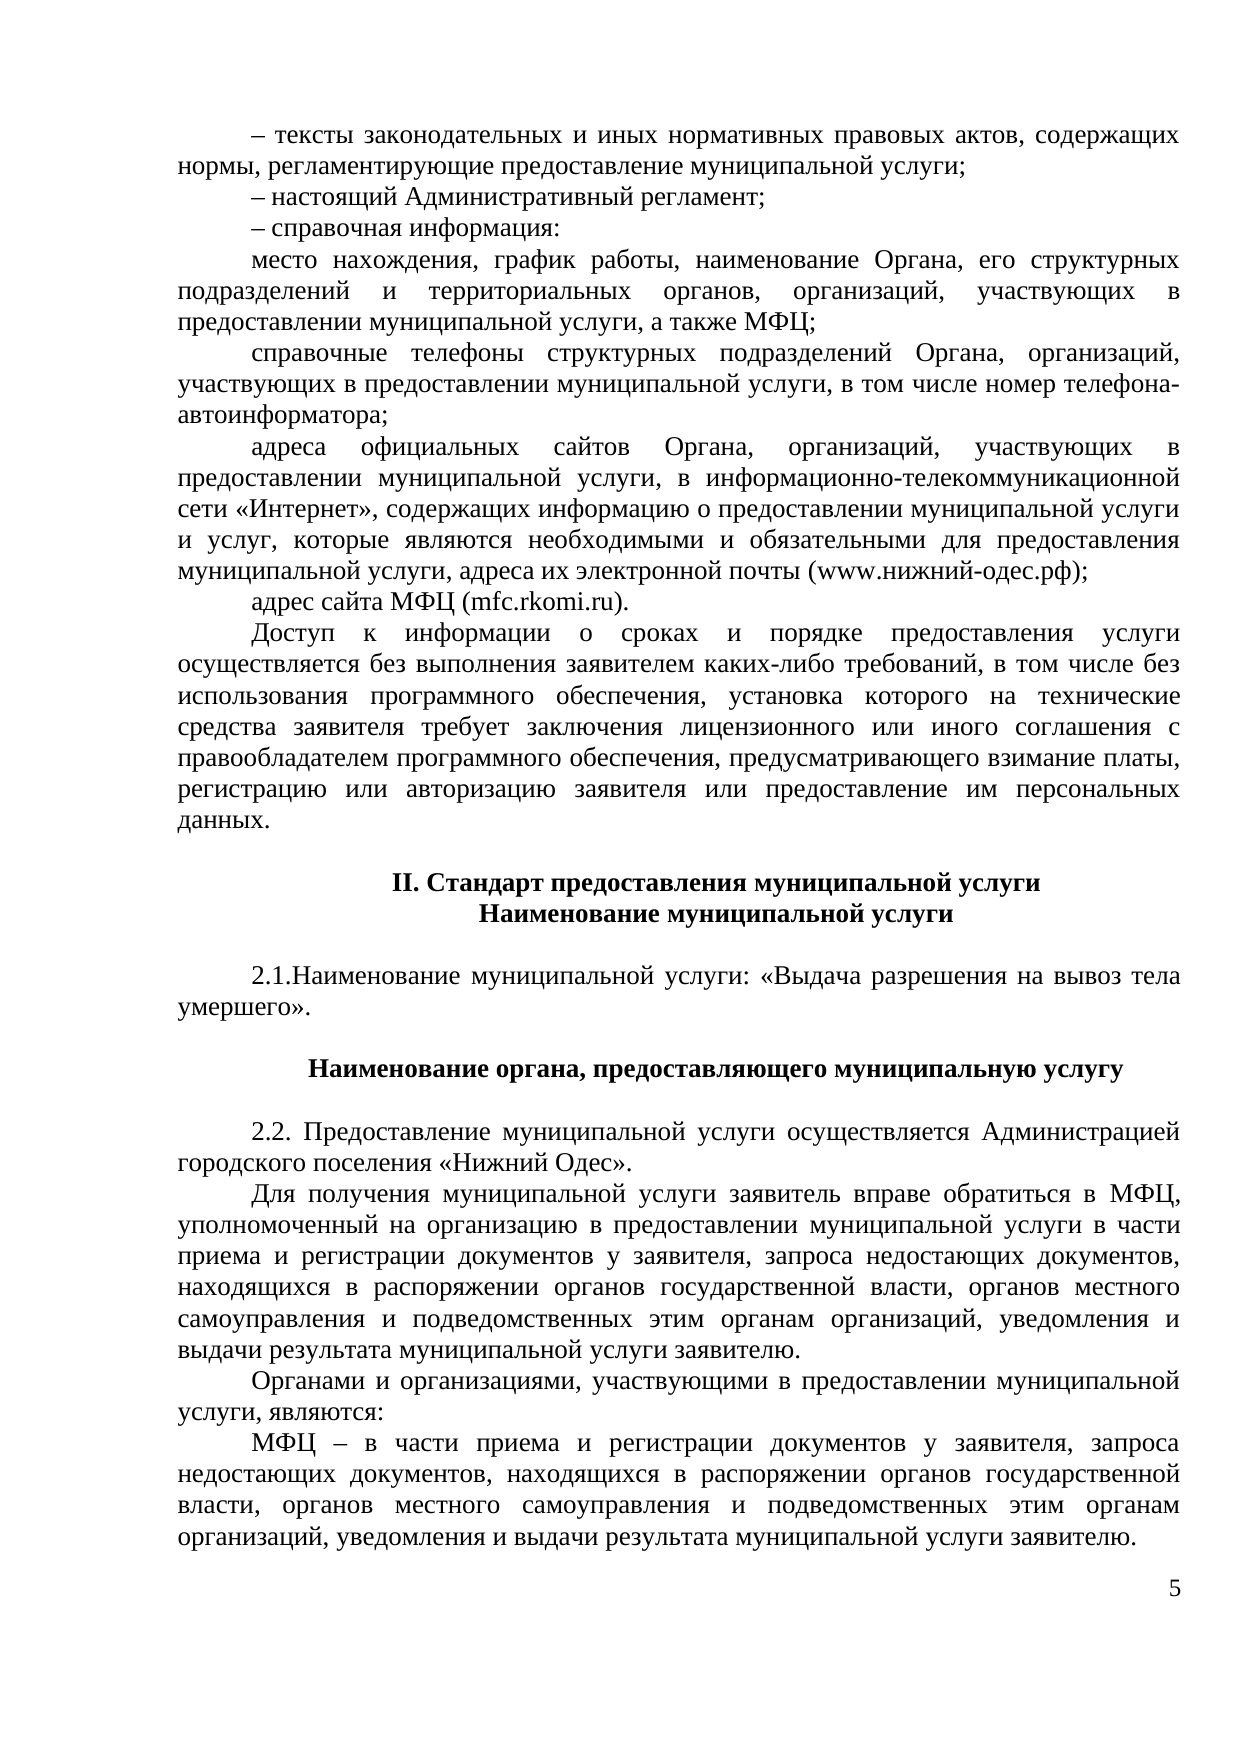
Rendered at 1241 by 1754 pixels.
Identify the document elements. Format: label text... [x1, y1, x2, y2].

text справочные телефоны структурных подразделений Органа, организаций, участвующих в предоставлении муниципальной услуги, в том числе номер телефона-автоинформатора; [177, 336, 1181, 429]
text Наименование муниципальной услуги [177, 897, 1181, 928]
text Доступ к информации о сроках и порядке предоставления услуги осуществляется без выполнения заявителем каких-либо требований, в том числе без использования программного обеспечения, установка которого на технические средства заявителя требует заключения лицензионного или иного соглашения с правообладателем программного обеспечения, предусматривающего взимание платы, регистрацию или авторизацию заявителя или предоставление им персональных данных. [177, 616, 1181, 834]
text МФЦ – в части приема и регистрации документов у заявителя, запроса недостающих документов, находящихся в распоряжении органов государственной власти, органов местного самоуправления и подведомственных этим органам организаций, уведомления и выдачи результата муниципальной услуги заявителю. [177, 1426, 1181, 1551]
text – настоящий Административный регламент; [177, 180, 1181, 212]
text 2.2. Предоставление муниципальной услуги осуществляется Администрацией городского поселения «Нижний Одес». [177, 1115, 1181, 1177]
text адрес сайта МФЦ (mfc.rkomi.ru). [177, 585, 1181, 616]
text – справочная информация: [177, 212, 1181, 243]
text Органами и организациями, участвующими в предоставлении муниципальной услуги, являются: [177, 1364, 1181, 1426]
text место нахождения, график работы, наименование Органа, его структурных подразделений и территориальных органов, организаций, участвующих в предоставлении муниципальной услуги, а также МФЦ; [177, 243, 1181, 336]
text Для получения муниципальной услуги заявитель вправе обратиться в МФЦ, уполномоченный на организацию в предоставлении муниципальной услуги в части приема и регистрации документов у заявителя, запроса недостающих документов, находящихся в распоряжении органов государственной власти, органов местного самоуправления и подведомственных этим органам организаций, уведомления и выдачи результата муниципальной услуги заявителю. [177, 1177, 1181, 1364]
text – тексты законодательных и иных нормативных правовых актов, содержащих нормы, регламентирующие предоставление муниципальной услуги; [177, 118, 1181, 180]
text 2.1.Наименование муниципальной услуги: «Выдача разрешения на вывоз тела умершего». [177, 959, 1181, 1021]
text Наименование органа, предоставляющего муниципальную услугу [177, 1052, 1181, 1084]
text адреса официальных сайтов Органа, организаций, участвующих в предоставлении муниципальной услуги, в информационно-телекоммуникационной сети «Интернет», содержащих информацию о предоставлении муниципальной услуги и услуг, которые являются необходимыми и обязательными для предоставления муниципальной услуги, адреса их электронной почты (www.нижний-одес.рф); [177, 429, 1181, 585]
text II. Стандарт предоставления муниципальной услуги [177, 866, 1181, 897]
